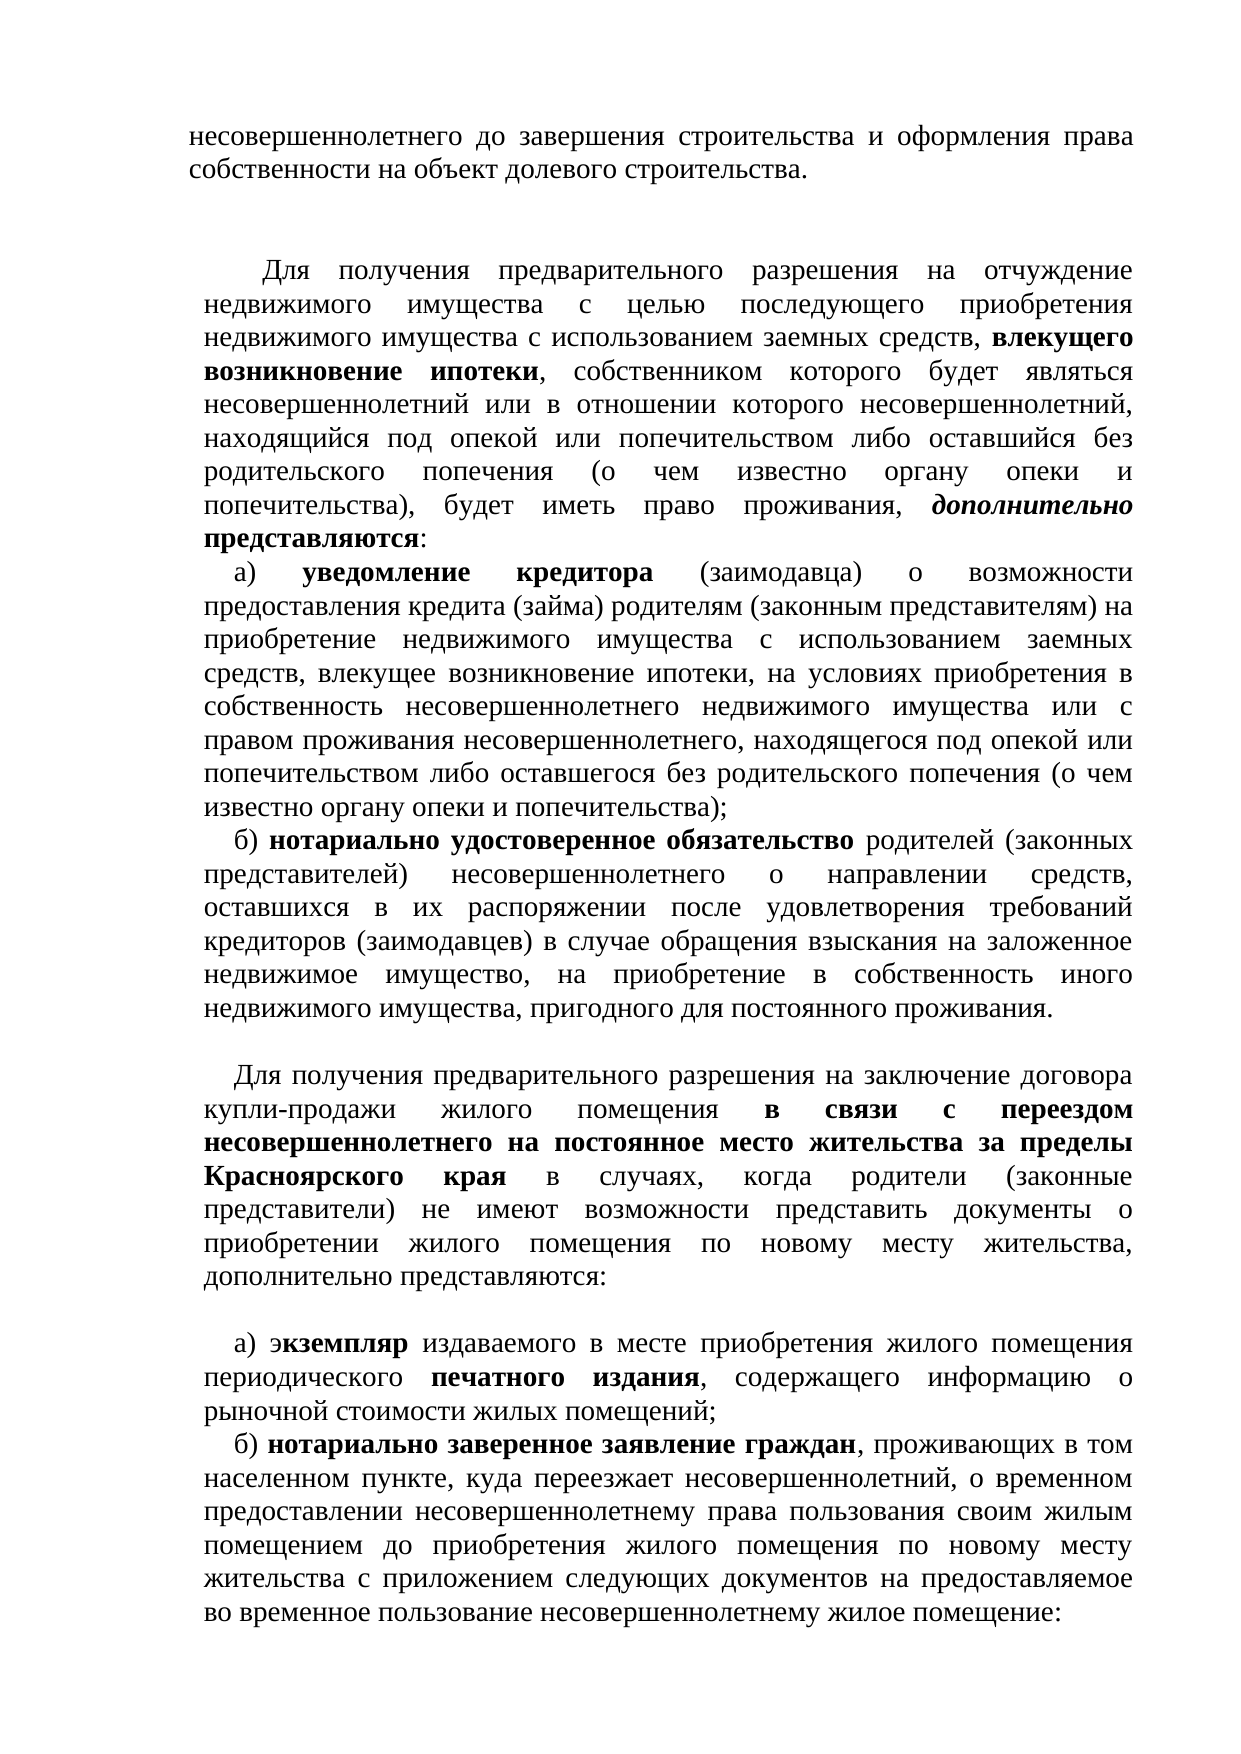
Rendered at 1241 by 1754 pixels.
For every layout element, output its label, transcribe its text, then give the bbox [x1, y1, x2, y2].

text Для получения предварительного разрешения на отчуждение недвижимого имущества с целью последующего приобретения недвижимого имущества с использованием заемных средств, влекущего возникновение ипотеки, собственником которого будет являться несовершеннолетний или в отношении которого несовершеннолетний, находящийся под опекой или попечительством либо оставшийся без родительского попечения (о чем известно органу опеки и попечительства), будет иметь право проживания, дополнительно представляются: [203, 252, 1133, 554]
text а) уведомление кредитора (заимодавца) о возможности предоставления кредита (займа) родителям (законным представителям) на приобретение недвижимого имущества с использованием заемных средств, влекущее возникновение ипотеки, на условиях приобретения в собственность несовершеннолетнего недвижимого имущества или с правом проживания несовершеннолетнего, находящегося под опекой или попечительством либо оставшегося без родительского попечения (о чем известно органу опеки и попечительства); [203, 554, 1133, 822]
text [189, 118, 1134, 185]
text б) нотариально заверенное заявление граждан, проживающих в том населенном пункте, куда переезжает несовершеннолетний, о временном предоставлении несовершеннолетнему права пользования своим жилым помещением до приобретения жилого помещения по новому месту жительства с приложением следующих документов на предоставляемое во временное пользование несовершеннолетнему жилое помещение: [203, 1426, 1133, 1627]
text Для получения предварительного разрешения на заключение договора купли-продажи жилого помещения в связи с переездом несовершеннолетнего на постоянное место жительства за пределы Красноярского края в случаях, когда родители (законные представители) не имеют возможности представить документы о приобретении жилого помещения по новому месту жительства, дополнительно представляются: [203, 1057, 1133, 1292]
text б) нотариально удостоверенное обязательство родителей (законных представителей) несовершеннолетнего о направлении средств, оставшихся в их распоряжении после удовлетворения требований кредиторов (заимодавцев) в случае обращения взыскания на заложенное недвижимое имущество, на приобретение в собственность иного недвижимого имущества, пригодного для постоянного проживания. [203, 822, 1133, 1024]
text а) экземпляр издаваемого в месте приобретения жилого помещения периодического печатного издания, содержащего информацию о рыночной стоимости жилых помещений; [203, 1326, 1133, 1426]
